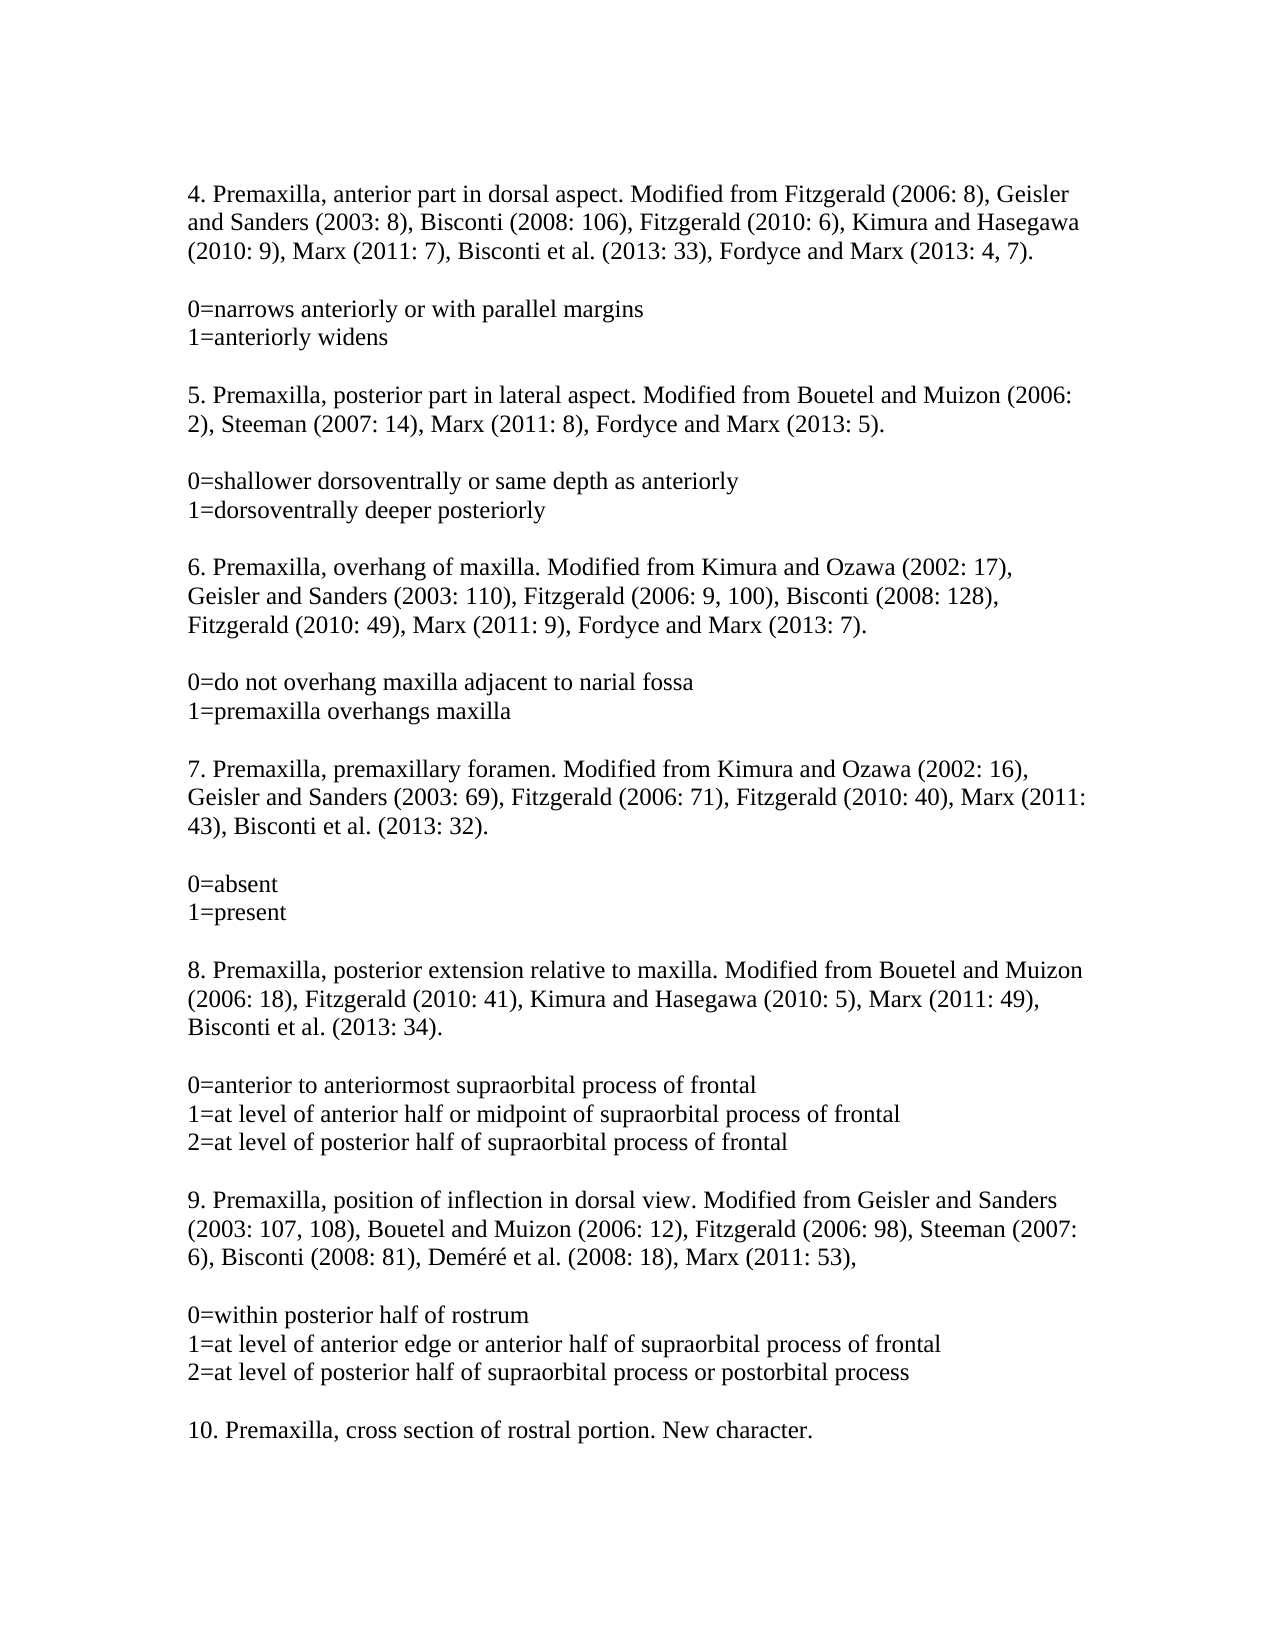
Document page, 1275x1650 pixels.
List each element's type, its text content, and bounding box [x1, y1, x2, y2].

text 2=at level of posterior half of supraorbital process of frontal [187, 1127, 1087, 1156]
text 10. Premaxilla, cross section of rostral portion. New character. [187, 1415, 1087, 1444]
text 1=anteriorly widens [187, 322, 1087, 351]
text 0=within posterior half of rostrum [187, 1300, 1087, 1329]
text 1=present [187, 897, 1087, 926]
text 2=at level of posterior half of supraorbital process or postorbital process [187, 1357, 1087, 1386]
text 0=narrows anteriorly or with parallel margins [187, 294, 1087, 322]
text 1=dorsoventrally deeper posteriorly [187, 495, 1087, 524]
text 0=anterior to anteriormost supraorbital process of frontal [187, 1070, 1087, 1099]
text 1=at level of anterior half or midpoint of supraorbital process of frontal [187, 1099, 1087, 1127]
text 9. Premaxilla, position of inflection in dorsal view. Modified from Geisler and Sanders (2003: 107, 108), Bouetel and Muizon (2006: 12), Fitzgerald (2006: 98), Steeman (2007: 6), Bisconti (2008: 81), Deméré et al. (2008: 18), Marx (2011: 53), [187, 1185, 1087, 1271]
text 0=do not overhang maxilla adjacent to narial fossa [187, 667, 1087, 696]
text 1=premaxilla overhangs maxilla [187, 696, 1087, 725]
text 5. Premaxilla, posterior part in lateral aspect. Modified from Bouetel and Muizon (2006: 2), Steeman (2007: 14), Marx (2011: 8), Fordyce and Marx (2013: 5). [187, 380, 1087, 437]
text 8. Premaxilla, posterior extension relative to maxilla. Modified from Bouetel and Muizon (2006: 18), Fitzgerald (2010: 41), Kimura and Hasegawa (2010: 5), Marx (2011: 49), Bisconti et al. (2013: 34). [187, 955, 1087, 1041]
text 0=shallower dorsoventrally or same depth as anteriorly [187, 466, 1087, 495]
text 6. Premaxilla, overhang of maxilla. Modified from Kimura and Ozawa (2002: 17), Geisler and Sanders (2003: 110), Fitzgerald (2006: 9, 100), Bisconti (2008: 128), Fitzgerald (2010: 49), Marx (2011: 9), Fordyce and Marx (2013: 7). [187, 552, 1087, 639]
text 4. Premaxilla, anterior part in dorsal aspect. Modified from Fitzgerald (2006: 8), Geisler and Sanders (2003: 8), Bisconti (2008: 106), Fitzgerald (2010: 6), Kimura and Hasegawa (2010: 9), Marx (2011: 7), Bisconti et al. (2013: 33), Fordyce and Marx (2013: 4, 7). [187, 179, 1087, 265]
text 0=absent [187, 869, 1087, 897]
text 7. Premaxilla, premaxillary foramen. Modified from Kimura and Ozawa (2002: 16), Geisler and Sanders (2003: 69), Fitzgerald (2006: 71), Fitzgerald (2010: 40), Marx (2011: 43), Bisconti et al. (2013: 32). [187, 754, 1087, 840]
text 1=at level of anterior edge or anterior half of supraorbital process of frontal [187, 1329, 1087, 1357]
